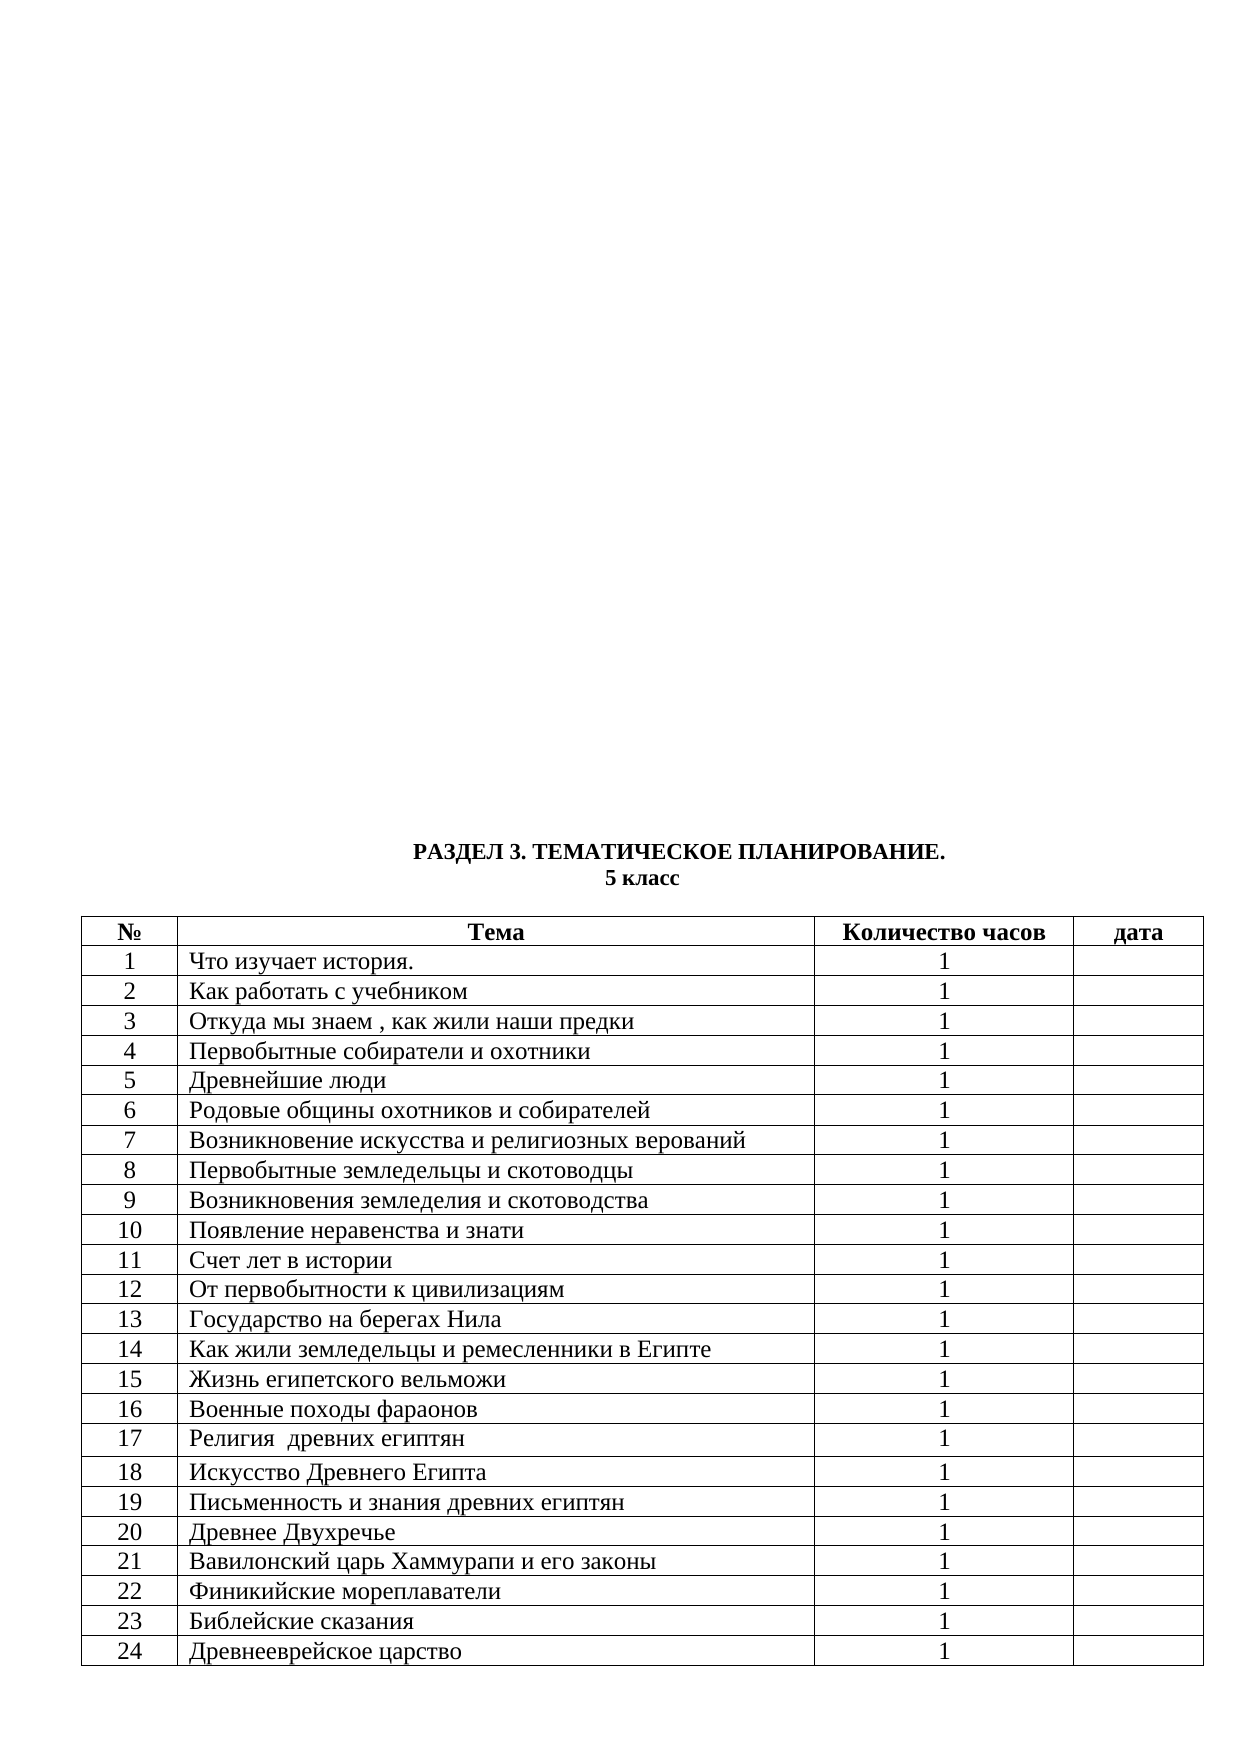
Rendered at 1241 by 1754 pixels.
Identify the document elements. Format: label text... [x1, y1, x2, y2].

table_cell [1192, 1275, 1203, 1303]
table_cell 1 [815, 1036, 1073, 1064]
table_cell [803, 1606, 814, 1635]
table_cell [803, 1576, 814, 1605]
table_cell 8 [82, 1155, 177, 1184]
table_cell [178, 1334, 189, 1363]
table_cell [1192, 1487, 1203, 1516]
table_cell [1192, 1394, 1203, 1422]
table_cell [1074, 1215, 1085, 1244]
table_cell 9 [82, 1185, 177, 1214]
table_cell 10 [82, 1215, 177, 1244]
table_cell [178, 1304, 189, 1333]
table_cell [1074, 1576, 1085, 1605]
table_cell [1192, 1185, 1203, 1214]
table_cell Что изучает история. [178, 946, 814, 975]
table_cell 6 [82, 1095, 177, 1124]
table_cell [1074, 1245, 1085, 1273]
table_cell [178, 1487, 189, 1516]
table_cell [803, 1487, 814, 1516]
table_cell Появление неравенства и знати [178, 1215, 814, 1244]
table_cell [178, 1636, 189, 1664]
table_cell [1192, 1215, 1203, 1244]
table_header дата [1074, 917, 1203, 945]
table_cell [1074, 1487, 1085, 1516]
table_cell 17 [82, 1424, 177, 1456]
table_cell 1 [815, 1424, 1073, 1456]
table_cell 1 [815, 976, 1073, 1005]
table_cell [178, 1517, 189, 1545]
table_cell [1074, 1066, 1203, 1094]
table_cell Как работать с учебником [178, 976, 814, 1005]
table_cell 2 [82, 976, 177, 1005]
table_cell 1 [815, 1185, 1073, 1214]
table_cell [1192, 1606, 1203, 1635]
table_cell [1192, 1546, 1203, 1575]
table_cell 5 [82, 1066, 177, 1094]
table_cell [1074, 1185, 1085, 1214]
table_cell [1192, 1517, 1203, 1545]
table_cell 1 [815, 1066, 1073, 1094]
table_cell [1074, 1334, 1085, 1363]
table_cell 1 [815, 1155, 1073, 1184]
table_cell 1 [815, 946, 1073, 975]
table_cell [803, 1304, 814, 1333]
table_header Количество часов [815, 917, 1073, 945]
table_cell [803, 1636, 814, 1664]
table_cell [1074, 1126, 1203, 1154]
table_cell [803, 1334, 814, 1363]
table_cell Первобытные собиратели и охотники [178, 1036, 814, 1064]
table_cell [1074, 1036, 1203, 1064]
text РАЗДЕЛ 3. ТЕМАТИЧЕСКОЕ ПЛАНИРОВАНИЕ. [133, 838, 1152, 864]
table_cell Религия древних египтян [178, 1424, 814, 1456]
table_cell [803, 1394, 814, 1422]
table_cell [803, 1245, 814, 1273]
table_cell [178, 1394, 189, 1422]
table_cell [1074, 1364, 1085, 1393]
table_cell [1192, 1364, 1203, 1393]
table_cell Первобытные земледельцы и скотоводцы [178, 1155, 814, 1184]
table_cell [1074, 1304, 1085, 1333]
table_cell [1192, 1334, 1203, 1363]
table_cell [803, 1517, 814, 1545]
table_cell [1074, 976, 1203, 1005]
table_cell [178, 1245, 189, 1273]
table_cell Родовые общины охотников и собирателей [178, 1095, 814, 1124]
table_cell [1074, 1394, 1085, 1422]
table_cell [1074, 1155, 1203, 1184]
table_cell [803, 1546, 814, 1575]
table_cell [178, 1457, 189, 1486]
table_header № [82, 917, 177, 945]
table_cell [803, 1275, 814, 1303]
table_cell [1192, 1457, 1203, 1486]
table_cell 1 [815, 1215, 1073, 1244]
table_cell [1192, 1636, 1203, 1664]
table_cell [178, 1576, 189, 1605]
table_cell Древнейшие люди [178, 1066, 814, 1094]
table_cell 1 [815, 1095, 1073, 1124]
table_cell [1074, 1457, 1085, 1486]
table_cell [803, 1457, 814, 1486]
table_header Тема [178, 917, 814, 945]
table_cell 1 [82, 946, 177, 975]
table_cell 3 [82, 1006, 177, 1035]
table_cell [1192, 1245, 1203, 1273]
text 5 класс [133, 864, 1152, 891]
table_cell [1192, 1576, 1203, 1605]
table_cell [1074, 1517, 1085, 1545]
table_cell [1074, 1606, 1085, 1635]
table_cell [1074, 946, 1203, 975]
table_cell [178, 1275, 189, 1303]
table_cell [1074, 1546, 1085, 1575]
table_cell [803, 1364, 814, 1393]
table_cell [1074, 1275, 1085, 1303]
table_cell [1192, 1304, 1203, 1333]
table_cell 1 [815, 1006, 1073, 1035]
table_cell 4 [82, 1036, 177, 1064]
table_cell 1 [815, 1126, 1073, 1154]
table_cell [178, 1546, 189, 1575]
table_cell Откуда мы знаем , как жили наши предки [178, 1006, 814, 1035]
table_cell Возникновения земледелия и скотоводства [178, 1185, 814, 1214]
table_cell [1074, 1095, 1203, 1124]
table_cell Возникновение искусства и религиозных верований [178, 1126, 814, 1154]
table_cell [1074, 1636, 1085, 1664]
table_cell [1074, 1006, 1203, 1035]
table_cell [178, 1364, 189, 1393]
table_cell 7 [82, 1126, 177, 1154]
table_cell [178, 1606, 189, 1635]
table_cell [1074, 1424, 1203, 1456]
